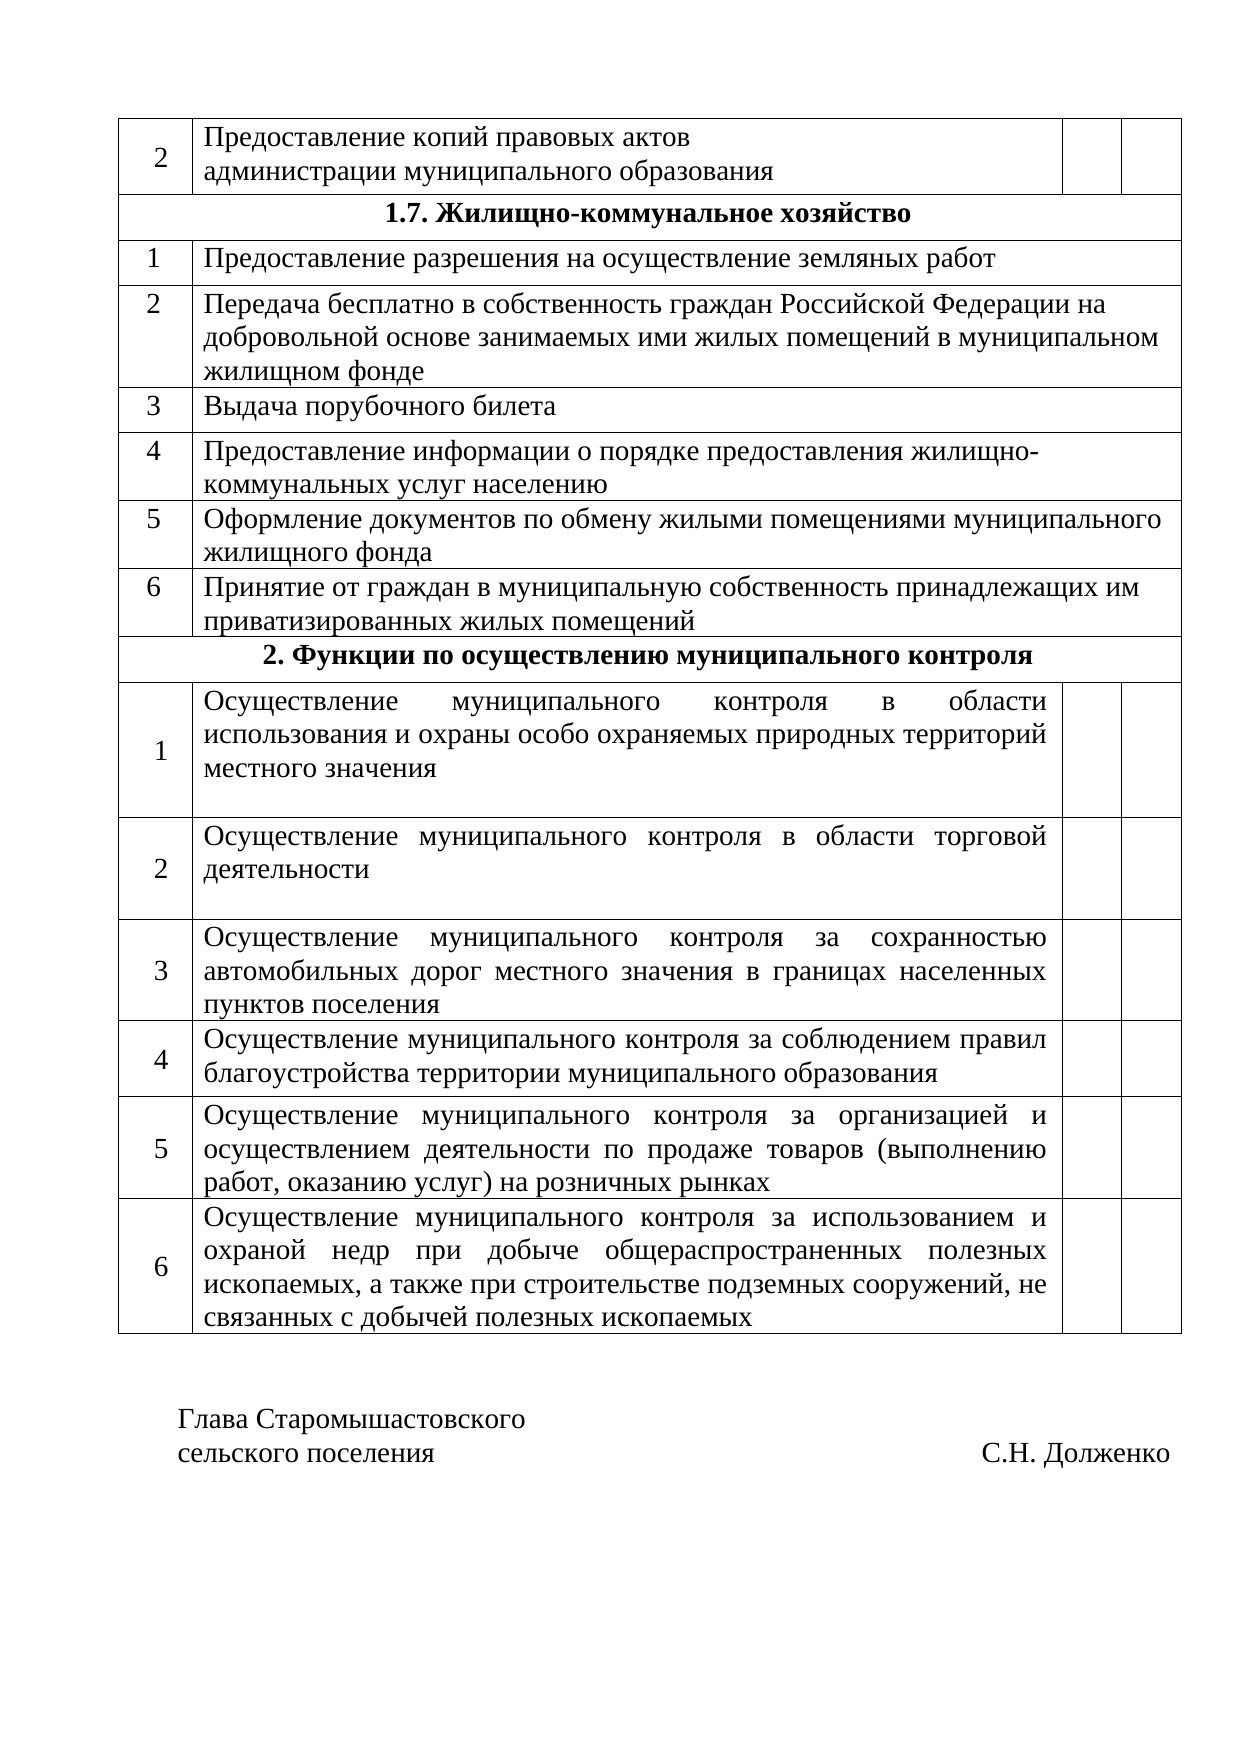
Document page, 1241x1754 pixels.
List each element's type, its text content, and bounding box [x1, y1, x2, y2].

table_cell 5 [119, 1097, 192, 1198]
table_cell Передача бесплатно в собственность граждан Российской Федерации на добровольной основе занимаемых ими жилых помещений в муниципальном жилищном фонде [193, 286, 1181, 387]
table_cell 1.7. Жилищно-коммунальное хозяйство [119, 195, 1181, 239]
table_cell Осуществление муниципального контроля за соблюдением правил благоустройства территории муниципального образования [193, 1021, 1062, 1096]
table_cell [1063, 1199, 1121, 1333]
table_cell 6 [119, 569, 192, 636]
text сельского поселения С.Н. Долженко [177, 1435, 1181, 1468]
table_cell 5 [119, 501, 192, 568]
table_cell 2 [119, 818, 192, 918]
table_cell 4 [119, 433, 192, 500]
table_cell Выдача порубочного билета [193, 388, 1181, 432]
table_cell Предоставление разрешения на осуществление земляных работ [193, 241, 1181, 285]
table_cell Предоставление информации о порядке предоставления жилищно-коммунальных услуг населению [193, 433, 1181, 500]
table_cell Осуществление муниципального контроля в области использования и охраны особо охраняемых природных территорий местного значения [193, 683, 1062, 817]
table_cell [1122, 1199, 1181, 1333]
table_cell [1063, 119, 1121, 194]
table_cell Осуществление муниципального контроля за использованием и охраной недр при добыче общераспространенных полезных ископаемых, а также при строительстве подземных сооружений, не связанных с добычей полезных ископаемых [193, 1199, 1062, 1333]
table_cell [1122, 683, 1181, 817]
table_cell 1 [119, 241, 192, 285]
table_cell [1122, 920, 1181, 1020]
table_cell [1122, 1097, 1181, 1198]
table_cell Оформление документов по обмену жилыми помещениями муниципального жилищного фонда [193, 501, 1181, 568]
table_cell 2 [119, 286, 192, 387]
table_cell Осуществление муниципального контроля в области торговой деятельности [193, 818, 1062, 918]
text Глава Старомышастовского [177, 1401, 1181, 1435]
table_cell [1063, 1097, 1121, 1198]
table_cell Осуществление муниципального контроля за сохранностью автомобильных дорог местного значения в границах населенных пунктов поселения [193, 920, 1062, 1020]
table_cell [1063, 818, 1121, 918]
table_cell 2 [119, 119, 192, 194]
table_cell [1122, 818, 1181, 918]
table_cell [1063, 920, 1121, 1020]
table_cell 6 [119, 1199, 192, 1333]
table_cell [1063, 1021, 1121, 1096]
table_cell 3 [119, 920, 192, 1020]
table_cell 3 [119, 388, 192, 432]
table_cell 4 [119, 1021, 192, 1096]
table_cell [1122, 119, 1181, 194]
table_cell Осуществление муниципального контроля за организацией и осуществлением деятельности по продаже товаров (выполнению работ, оказанию услуг) на розничных рынках [193, 1097, 1062, 1198]
table_cell 2. Функции по осуществлению муниципального контроля [119, 637, 1181, 682]
table_cell 1 [119, 683, 192, 817]
table_cell [1122, 1021, 1181, 1096]
table_cell Предоставление копий правовых актов администрации муниципального образования [193, 119, 1062, 194]
table_cell Принятие от граждан в муниципальную собственность принадлежащих им приватизированных жилых помещений [193, 569, 1181, 636]
table_cell [1063, 683, 1121, 817]
